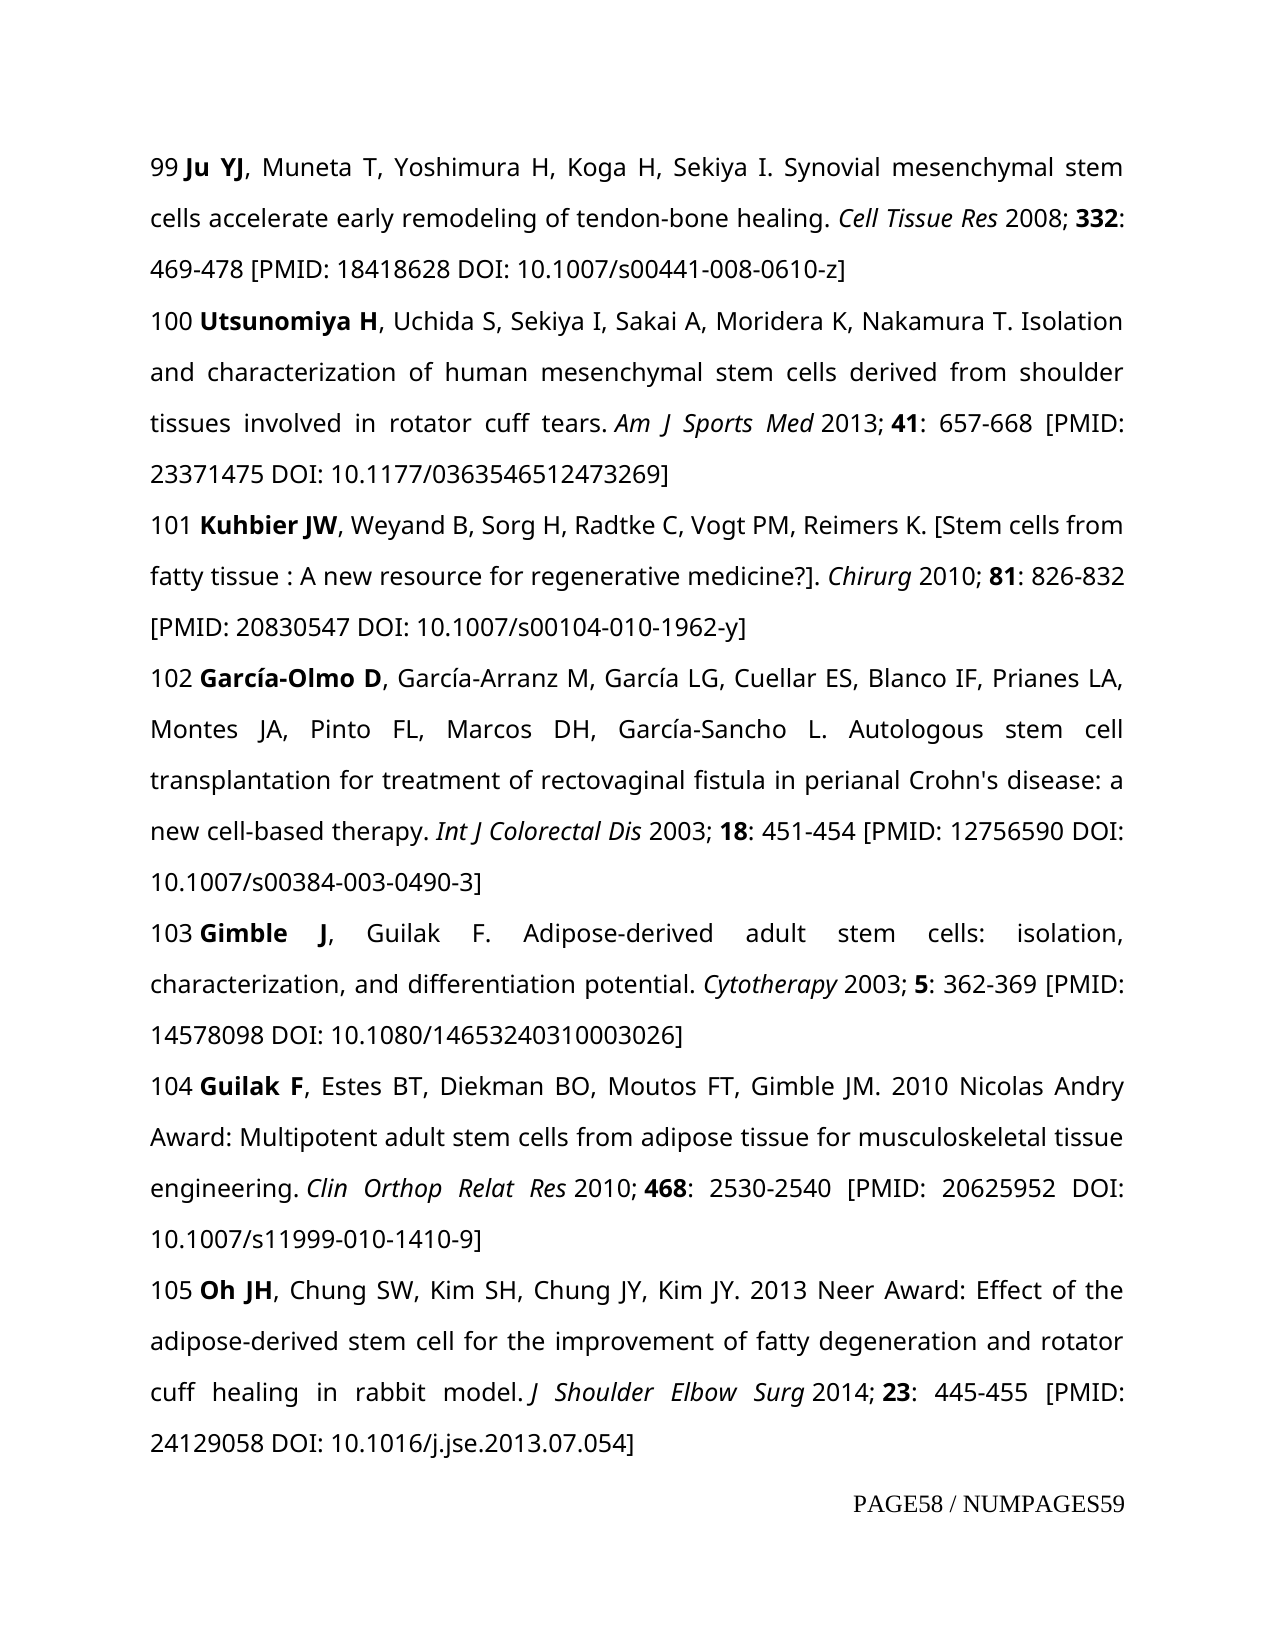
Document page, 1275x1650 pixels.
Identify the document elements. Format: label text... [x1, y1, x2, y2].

text 102 García-Olmo D, García-Arranz M, García LG, Cuellar ES, Blanco IF, Prianes LA, Montes JA, Pinto FL, Marcos DH, García-Sancho L. Autologous stem cell transplantation for treatment of rectovaginal fistula in perianal Crohn's disease: a new cell-based therapy. Int J Colorectal Dis 2003; 18: 451-454 [PMID: 12756590 DOI: 10.1007/s00384-003-0490-3] [150, 660, 1125, 899]
text 100 Utsunomiya H, Uchida S, Sekiya I, Sakai A, Moridera K, Nakamura T. Isolation and characterization of human mesenchymal stem cells derived from shoulder tissues involved in rotator cuff tears. Am J Sports Med 2013; 41: 657-668 [PMID: 23371475 DOI: 10.1177/0363546512473269] [150, 303, 1125, 490]
text 104 Guilak F, Estes BT, Diekman BO, Moutos FT, Gimble JM. 2010 Nicolas Andry Award: Multipotent adult stem cells from adipose tissue for musculoskeletal tissue engineering. Clin Orthop Relat Res 2010; 468: 2530-2540 [PMID: 20625952 DOI: 10.1007/s11999-010-1410-9] [150, 1069, 1125, 1256]
text 105 Oh JH, Chung SW, Kim SH, Chung JY, Kim JY. 2013 Neer Award: Effect of the adipose-derived stem cell for the improvement of fatty degeneration and rotator cuff healing in rabbit model. J Shoulder Elbow Surg 2014; 23: 445-455 [PMID: 24129058 DOI: 10.1016/j.jse.2013.07.054] [150, 1273, 1125, 1460]
text 99 Ju YJ, Muneta T, Yoshimura H, Koga H, Sekiya I. Synovial mesenchymal stem cells accelerate early remodeling of tendon-bone healing. Cell Tissue Res 2008; 332: 469-478 [PMID: 18418628 DOI: 10.1007/s00441-008-0610-z] [150, 150, 1125, 286]
text 103 Gimble J, Guilak F. Adipose-derived adult stem cells: isolation, characterization, and differentiation potential. Cytotherapy 2003; 5: 362-369 [PMID: 14578098 DOI: 10.1080/14653240310003026] [150, 916, 1125, 1052]
text 101 Kuhbier JW, Weyand B, Sorg H, Radtke C, Vogt PM, Reimers K. [Stem cells from fatty tissue : A new resource for regenerative medicine?]. Chirurg 2010; 81: 826-832 [PMID: 20830547 DOI: 10.1007/s00104-010-1962-y] [150, 507, 1125, 643]
